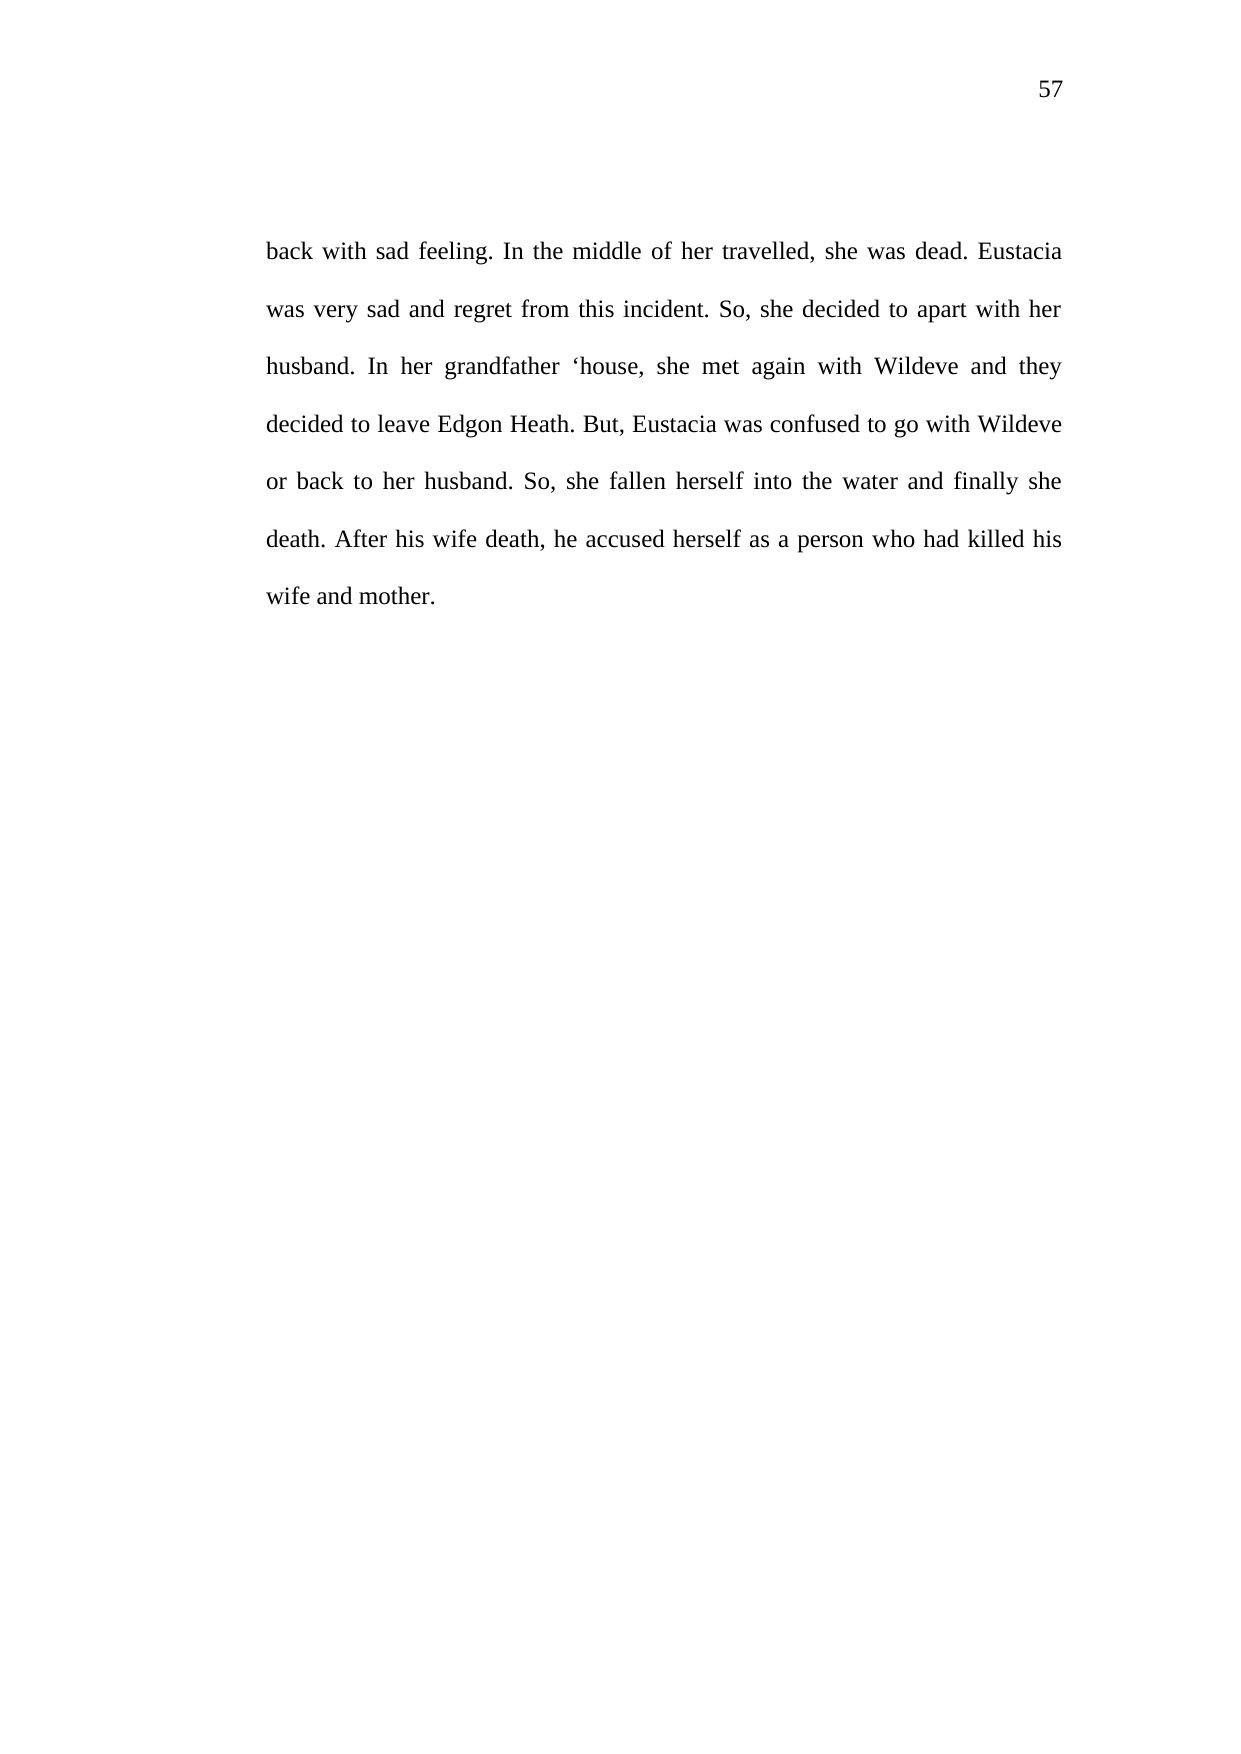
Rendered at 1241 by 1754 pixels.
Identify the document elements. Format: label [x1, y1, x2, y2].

list [266, 236, 1063, 610]
